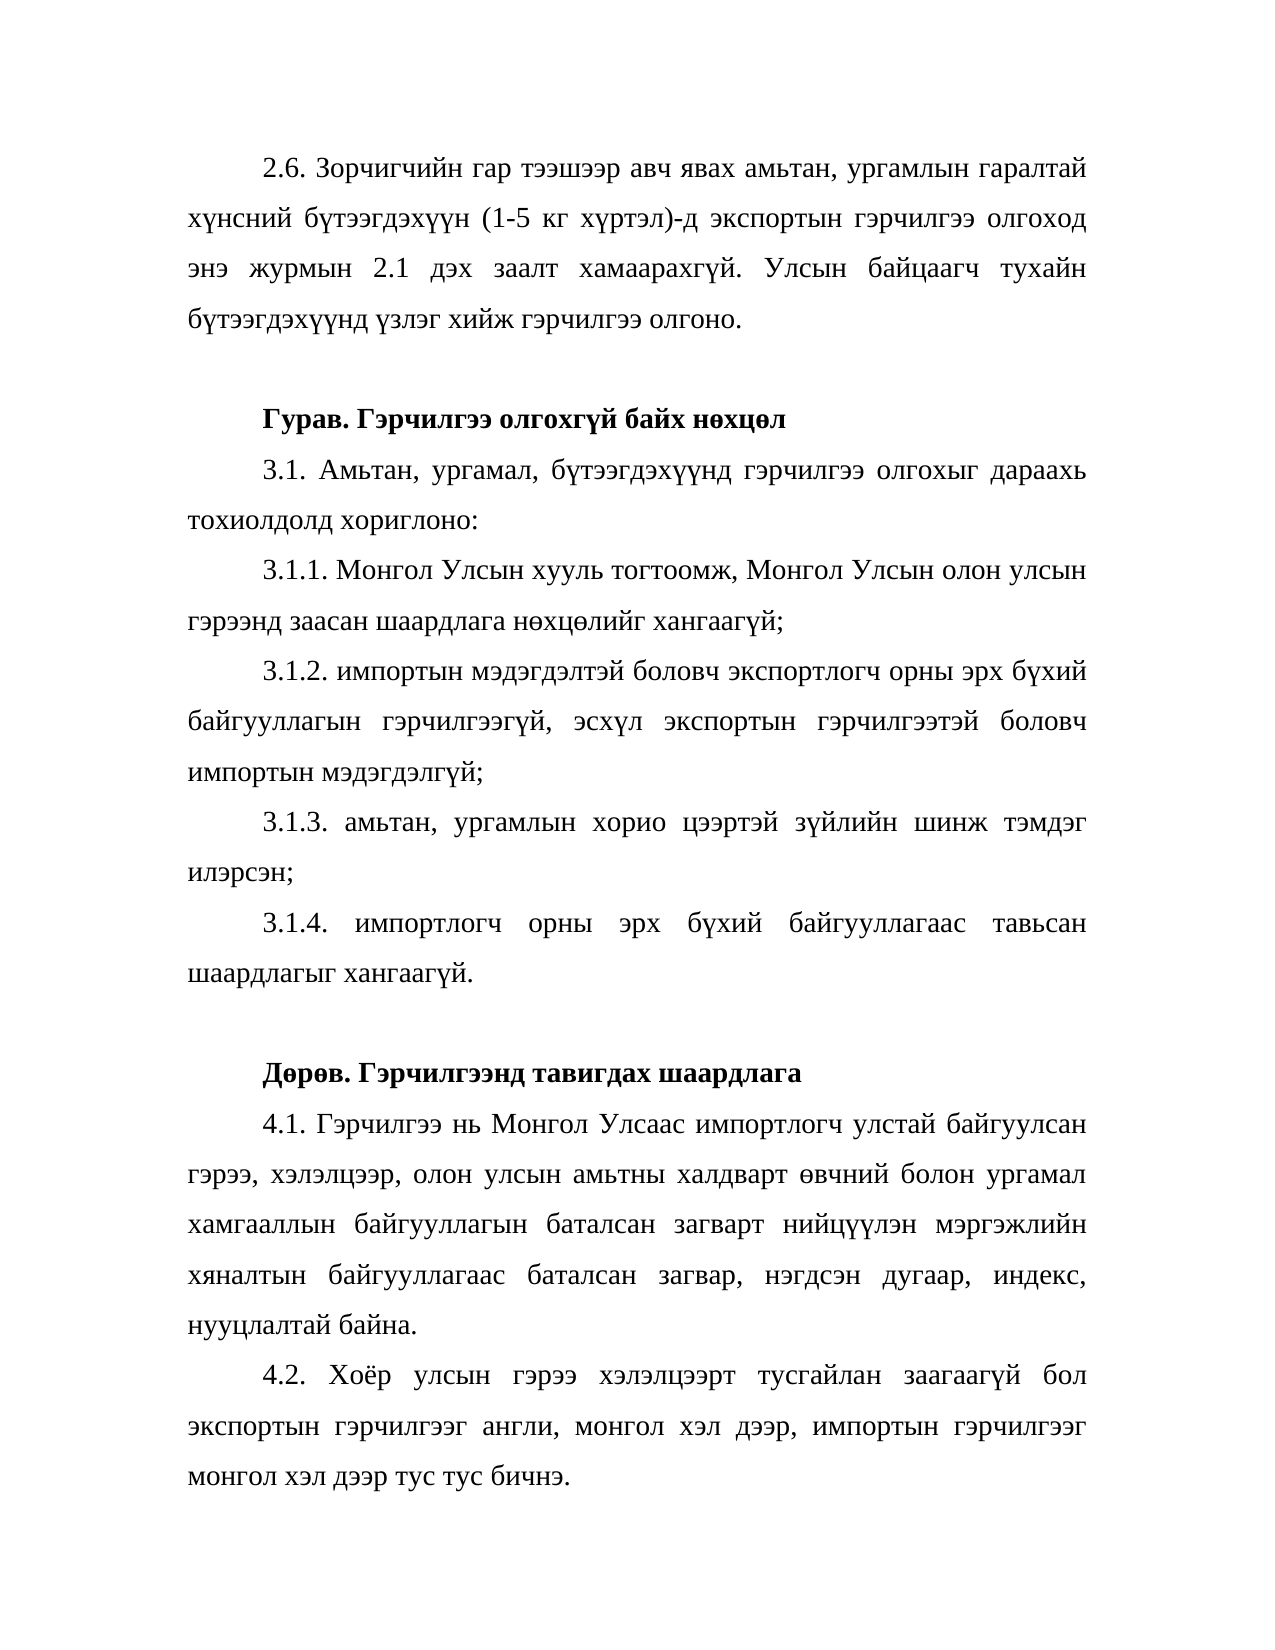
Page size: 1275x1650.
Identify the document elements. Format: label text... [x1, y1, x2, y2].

text Дөрөв. Гэрчилгээнд тавигдах шаардлага [187, 1056, 1087, 1089]
text 3.1.3. амьтан, ургамлын хорио цээртэй зүйлийн шинж тэмдэг илэрсэн; [187, 804, 1087, 888]
text 3.1.1. Монгол Улсын хууль тогтоомж, Монгол Улсын олон улсын гэрээнд заасан шаардлага нөхцөлийг хангаагүй; [187, 552, 1087, 636]
text Гурав. Гэрчилгээ олгохгүй байх нөхцөл [187, 402, 1087, 435]
text 3.1.2. импортын мэдэгдэлтэй боловч экспортлогч орны эрх бүхий байгууллагын гэрчилгээгүй, эсхүл экспортын гэрчилгээтэй боловч импортын мэдэгдэлгүй; [187, 653, 1087, 787]
text 4.2. Хоёр улсын гэрээ хэлэлцээрт тусгайлан заагаагүй бол экспортын гэрчилгээг англи, монгол хэл дээр, импортын гэрчилгээг монгол хэл дээр тус тус бичнэ. [187, 1357, 1087, 1492]
text 4.1. Гэрчилгээ нь Монгол Улсаас импортлогч улстай байгуулсан гэрээ, хэлэлцээр, олон улсын амьтны халдварт өвчний болон ургамал хамгааллын байгууллагын баталсан загварт нийцүүлэн мэргэжлийн хяналтын байгууллагаас баталсан загвар, нэгдсэн дугаар, индекс, нууцлалтай байна. [187, 1106, 1087, 1341]
text 2.6. Зорчигчийн гар тээшээр авч явах амьтан, ургамлын гаралтай хүнсний бүтээгдэхүүн (1-5 кг хүртэл)-д экспортын гэрчилгээ олгоход энэ журмын 2.1 дэх заалт хамаарахгүй. Улсын байцаагч тухайн бүтээгдэхүүнд үзлэг хийж гэрчилгээ олгоно. [187, 150, 1087, 334]
text 3.1.4. импортлогч орны эрх бүхий байгууллагаас тавьсан шаардлагыг хангаагүй. [187, 905, 1087, 988]
text 3.1. Амьтан, ургамал, бүтээгдэхүүнд гэрчилгээ олгохыг дараахь тохиолдолд хориглоно: [187, 452, 1087, 536]
